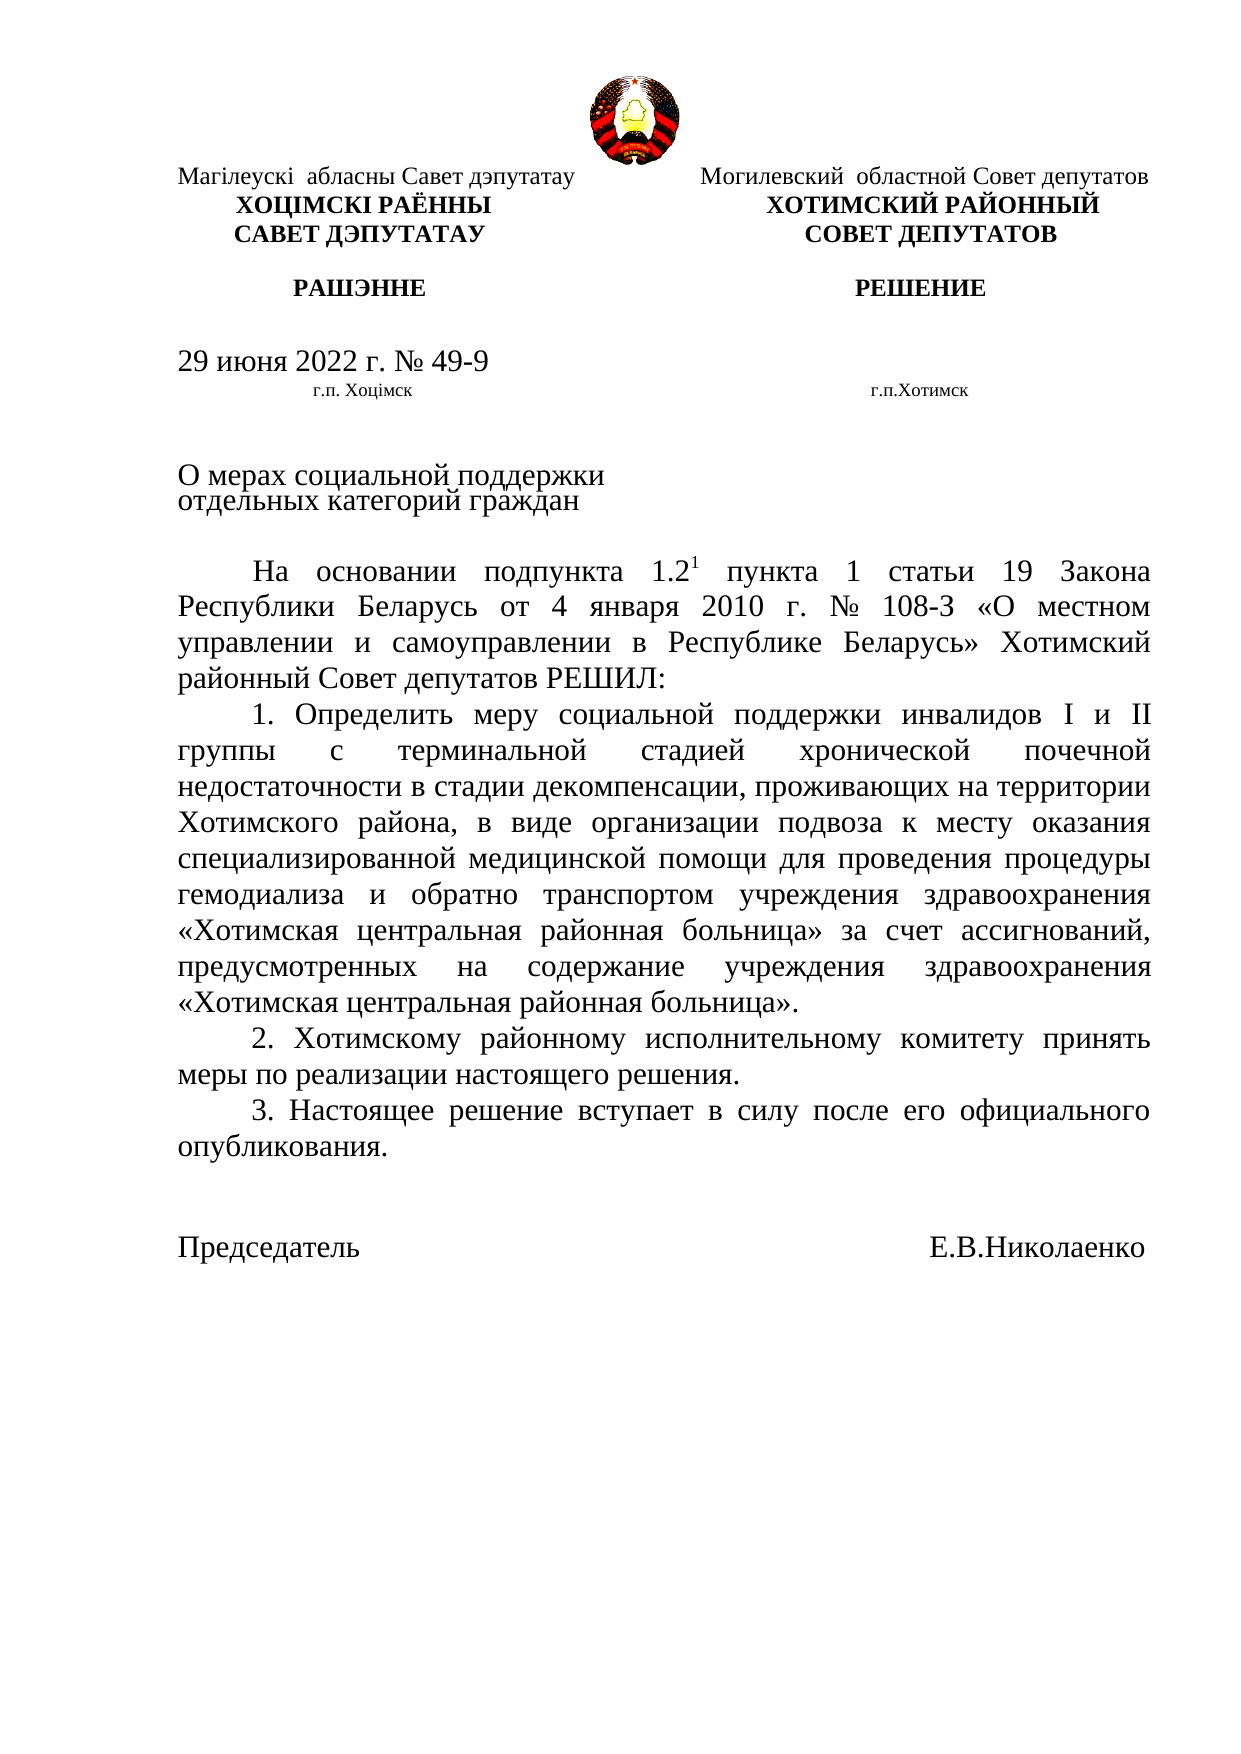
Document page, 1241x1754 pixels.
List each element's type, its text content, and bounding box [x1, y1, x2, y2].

text Магiлеускi абласны Савет дэпутатау Могилевский областной Совет депутатов [177, 161, 1152, 190]
text 1. Определить меру социальной поддержки инвалидов I и II группы с терминальной стадией хронической почечной недостаточности в стадии декомпенсации, проживающих на территории Хотимского района, в виде организации подвоза к месту оказания специализированной медицинской помощи для проведения процедуры гемодиализа и обратно транспортом учреждения здравоохранения «Хотимская центральная районная больница» за счет ассигнований, предусмотренных на содержание учреждения здравоохранения «Хотимская центральная районная больница». [177, 696, 1152, 1019]
subtitle САВЕТ ДЭПУТАТАУ СОВЕТ ДЕПУТАТОВ [177, 219, 1152, 247]
subtitle ХОЦIМСКI РАЁННЫ ХОТИМСКИЙ РАЙОННЫЙ [177, 190, 1152, 219]
text 3. Настоящее решение вступает в силу после его официального опубликования. [177, 1091, 1152, 1163]
text Председатель Е.В.Николаенко [177, 1234, 1152, 1264]
text отдельных категорий граждан [177, 491, 1152, 516]
text 2. Хотимскому районному исполнительному комитету принять меры по реализации настоящего решения. [177, 1019, 1152, 1091]
text На основании подпункта 1.21 пункта 1 статьи 19 Закона Республики Беларусь от 4 января 2010 г. № 108-З «О местном управлении и самоуправлении в Республике Беларусь» Хотимский районный Совет депутатов РЕШИЛ: [177, 552, 1152, 696]
text 29 июня 2022 г. № 49-9 [394, 351, 1152, 376]
text г.п. Хоцiмск г.п.Хотимск [177, 376, 1152, 401]
subtitle РАШЭННЕ РЕШЕНИЕ [177, 276, 1152, 301]
text О мерах социальной поддержки [177, 466, 1152, 491]
